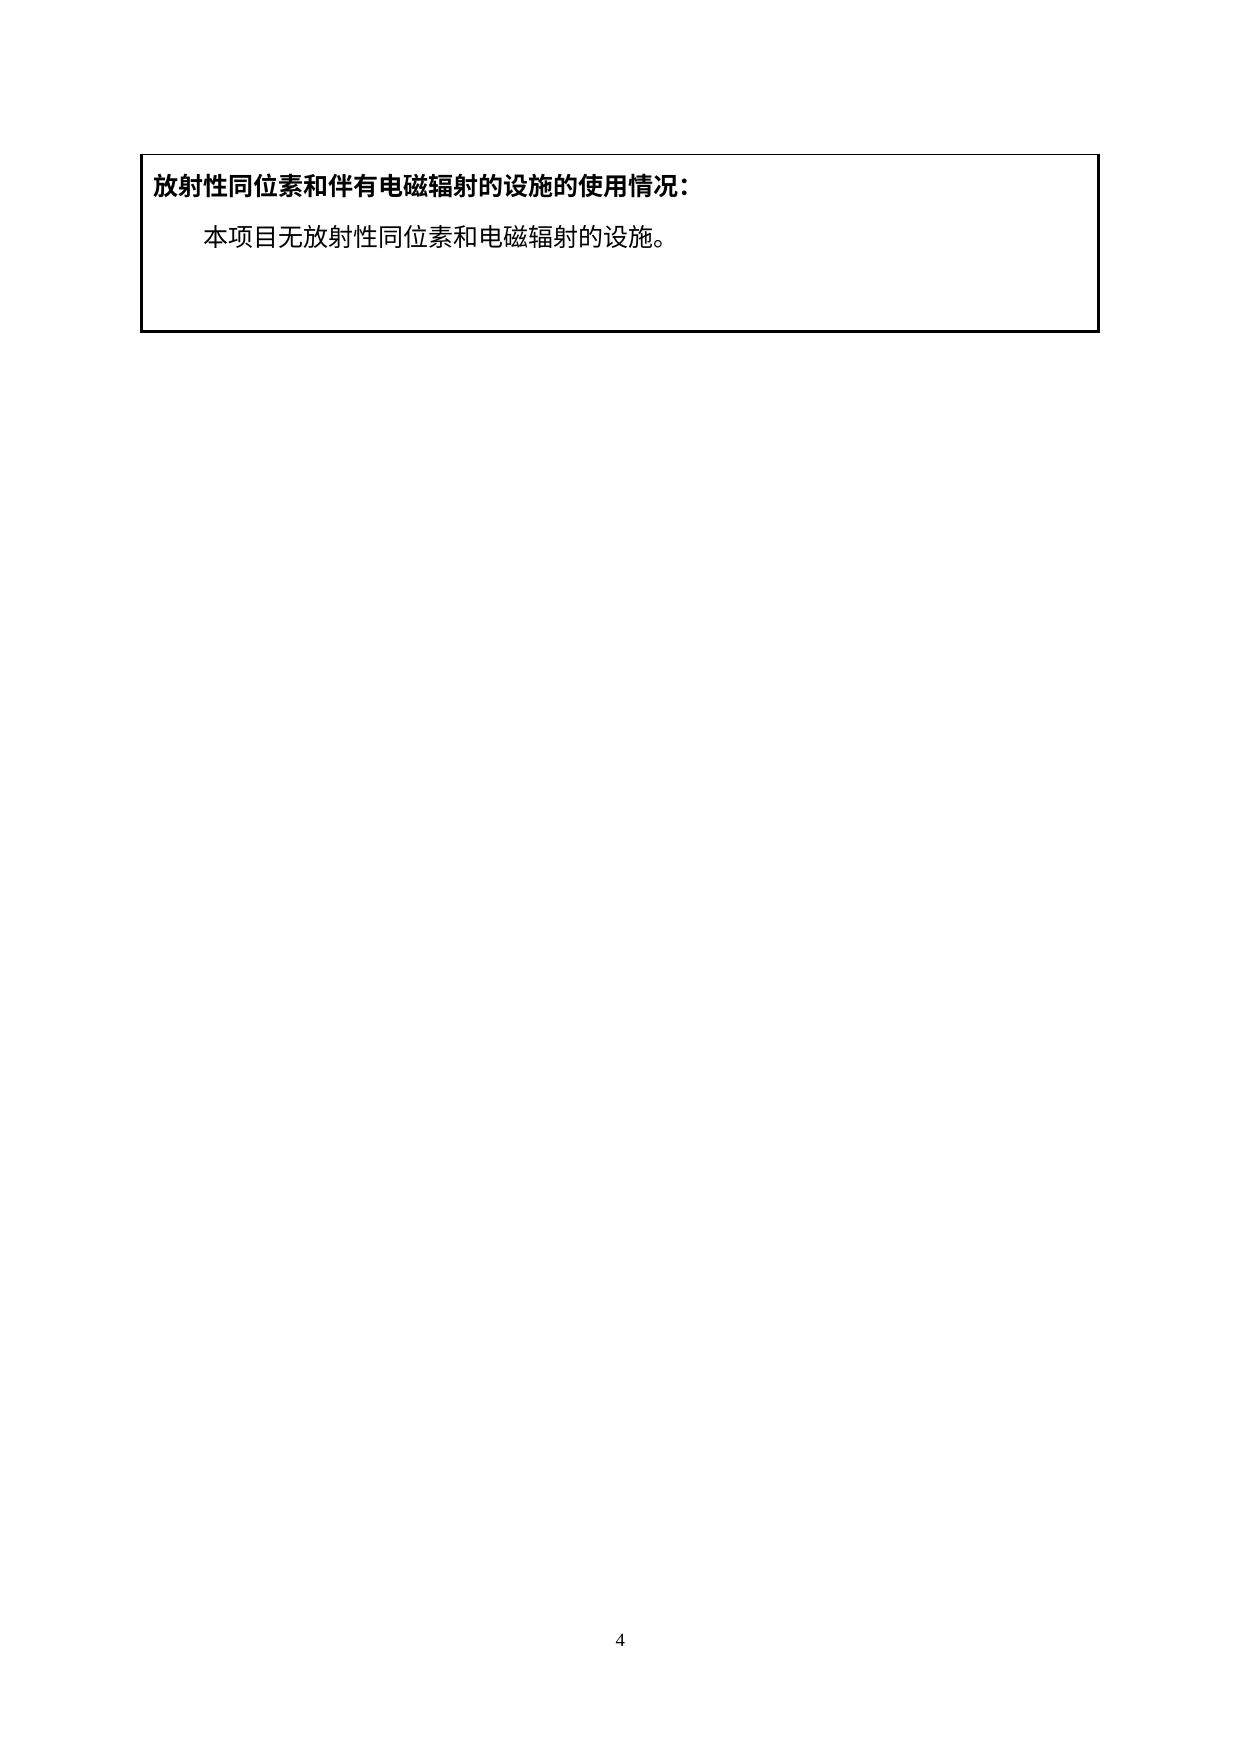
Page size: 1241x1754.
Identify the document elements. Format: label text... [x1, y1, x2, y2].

table_cell 放射性同位素和伴有电磁辐射的设施的使用情况： 本项目无放射性同位素和电磁辐射的设施。 [143, 155, 1097, 330]
